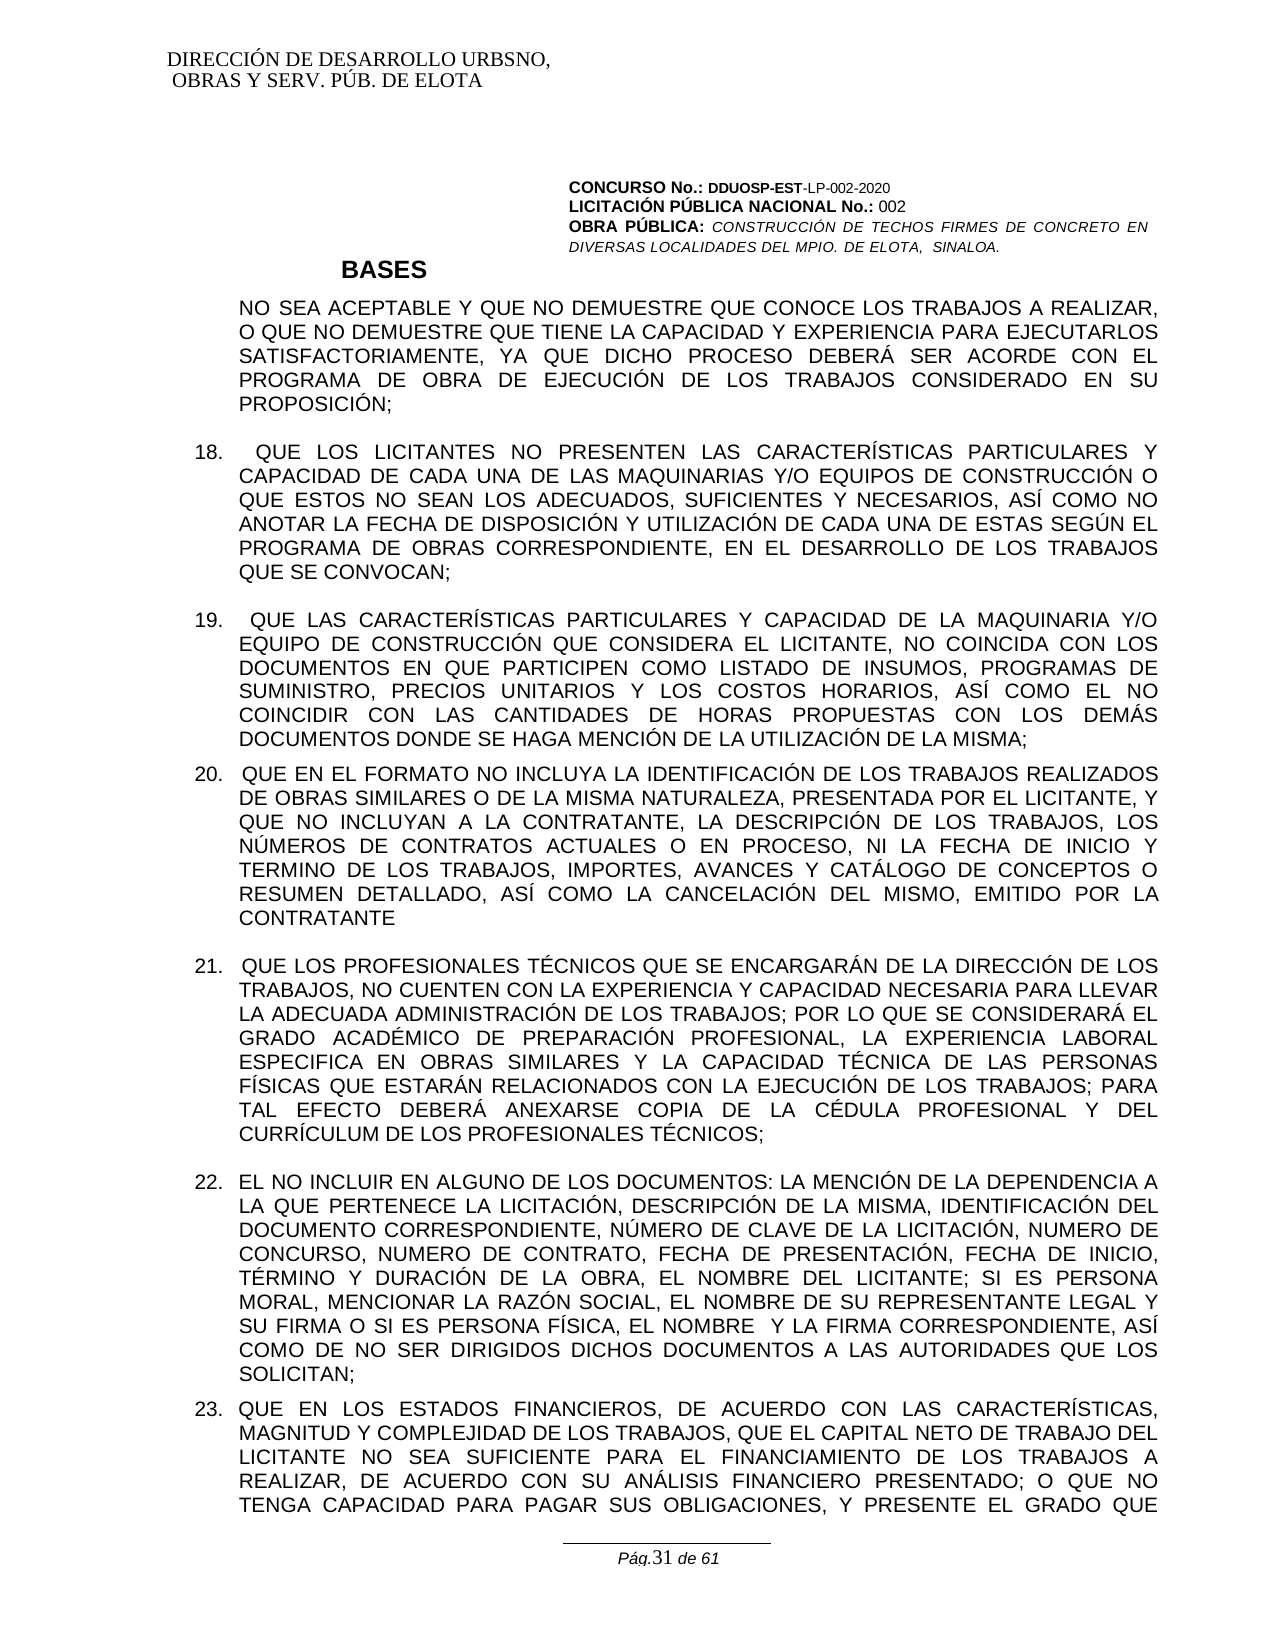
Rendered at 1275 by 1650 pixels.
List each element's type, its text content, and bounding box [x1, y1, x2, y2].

text 18. QUE LOS LICITANTES NO PRESENTEN LAS CARACTERÍSTICAS PARTICULARES Y CAPACIDAD DE CADA UNA DE LAS MAQUINARIAS Y/O EQUIPOS DE CONSTRUCCIÓN O QUE ESTOS NO SEAN LOS ADECUADOS, SUFICIENTES Y NECESARIOS, ASÍ COMO NO ANOTAR LA FECHA DE DISPOSICIÓN Y UTILIZACIÓN DE CADA UNA DE ESTAS SEGÚN EL PROGRAMA DE OBRAS CORRESPONDIENTE, EN EL DESARROLLO DE LOS TRABAJOS QUE SE CONVOCAN; [194, 440, 1158, 583]
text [194, 1397, 1158, 1516]
text 21. QUE LOS PROFESIONALES TÉCNICOS QUE SE ENCARGARÁN DE LA DIRECCIÓN DE LOS TRABAJOS, NO CUENTEN CON LA EXPERIENCIA Y CAPACIDAD NECESARIA PARA LLEVAR LA ADECUADA ADMINISTRACIÓN DE LOS TRABAJOS; POR LO QUE SE CONSIDERARÁ EL GRADO ACADÉMICO DE PREPARACIÓN PROFESIONAL, LA EXPERIENCIA LABORAL ESPECIFICA EN OBRAS SIMILARES Y LA CAPACIDAD TÉCNICA DE LAS PERSONAS FÍSICAS QUE ESTARÁN RELACIONADOS CON LA EJECUCIÓN DE LOS TRABAJOS; PARA TAL EFECTO DEBERÁ ANEXARSE COPIA DE LA CÉDULA PROFESIONAL Y DEL CURRÍCULUM DE LOS PROFESIONALES TÉCNICOS; [194, 954, 1158, 1146]
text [194, 296, 1159, 416]
text 20. QUE EN EL FORMATO NO INCLUYA LA IDENTIFICACIÓN DE LOS TRABAJOS REALIZADOS DE OBRAS SIMILARES O DE LA MISMA NATURALEZA, PRESENTADA POR EL LICITANTE, Y QUE NO INCLUYAN A LA CONTRATANTE, LA DESCRIPCIÓN DE LOS TRABAJOS, LOS NÚMEROS DE CONTRATOS ACTUALES O EN PROCESO, NI LA FECHA DE INICIO Y TERMINO DE LOS TRABAJOS, IMPORTES, AVANCES Y CATÁLOGO DE CONCEPTOS O RESUMEN DETALLADO, ASÍ COMO LA CANCELACIÓN DEL MISMO, EMITIDO POR LA CONTRATANTE [194, 762, 1158, 930]
text 22. EL NO INCLUIR EN ALGUNO DE LOS DOCUMENTOS: LA MENCIÓN DE LA DEPENDENCIA A LA QUE PERTENECE LA LICITACIÓN, DESCRIPCIÓN DE LA MISMA, IDENTIFICACIÓN DEL DOCUMENTO CORRESPONDIENTE, NÚMERO DE CLAVE DE LA LICITACIÓN, NUMERO DE CONCURSO, NUMERO DE CONTRATO, FECHA DE PRESENTACIÓN, FECHA DE INICIO, TÉRMINO Y DURACIÓN DE LA OBRA, EL NOMBRE DEL LICITANTE; SI ES PERSONA MORAL, MENCIONAR LA RAZÓN SOCIAL, EL NOMBRE DE SU REPRESENTANTE LEGAL Y SU FIRMA O SI ES PERSONA FÍSICA, EL NOMBRE Y LA FIRMA CORRESPONDIENTE, ASÍ COMO DE NO SER DIRIGIDOS DICHOS DOCUMENTOS A LAS AUTORIDADES QUE LOS SOLICITAN; [194, 1170, 1158, 1386]
text 19. QUE LAS CARACTERÍSTICAS PARTICULARES Y CAPACIDAD DE LA MAQUINARIA Y/O EQUIPO DE CONSTRUCCIÓN QUE CONSIDERA EL LICITANTE, NO COINCIDA CON LOS DOCUMENTOS EN QUE PARTICIPEN COMO LISTADO DE INSUMOS, PROGRAMAS DE SUMINISTRO, PRECIOS UNITARIOS Y LOS COSTOS HORARIOS, ASÍ COMO EL NO COINCIDIR CON LAS CANTIDADES DE HORAS PROPUESTAS CON LOS DEMÁS DOCUMENTOS DONDE SE HAGA MENCIÓN DE LA UTILIZACIÓN DE LA MISMA; [194, 607, 1158, 751]
